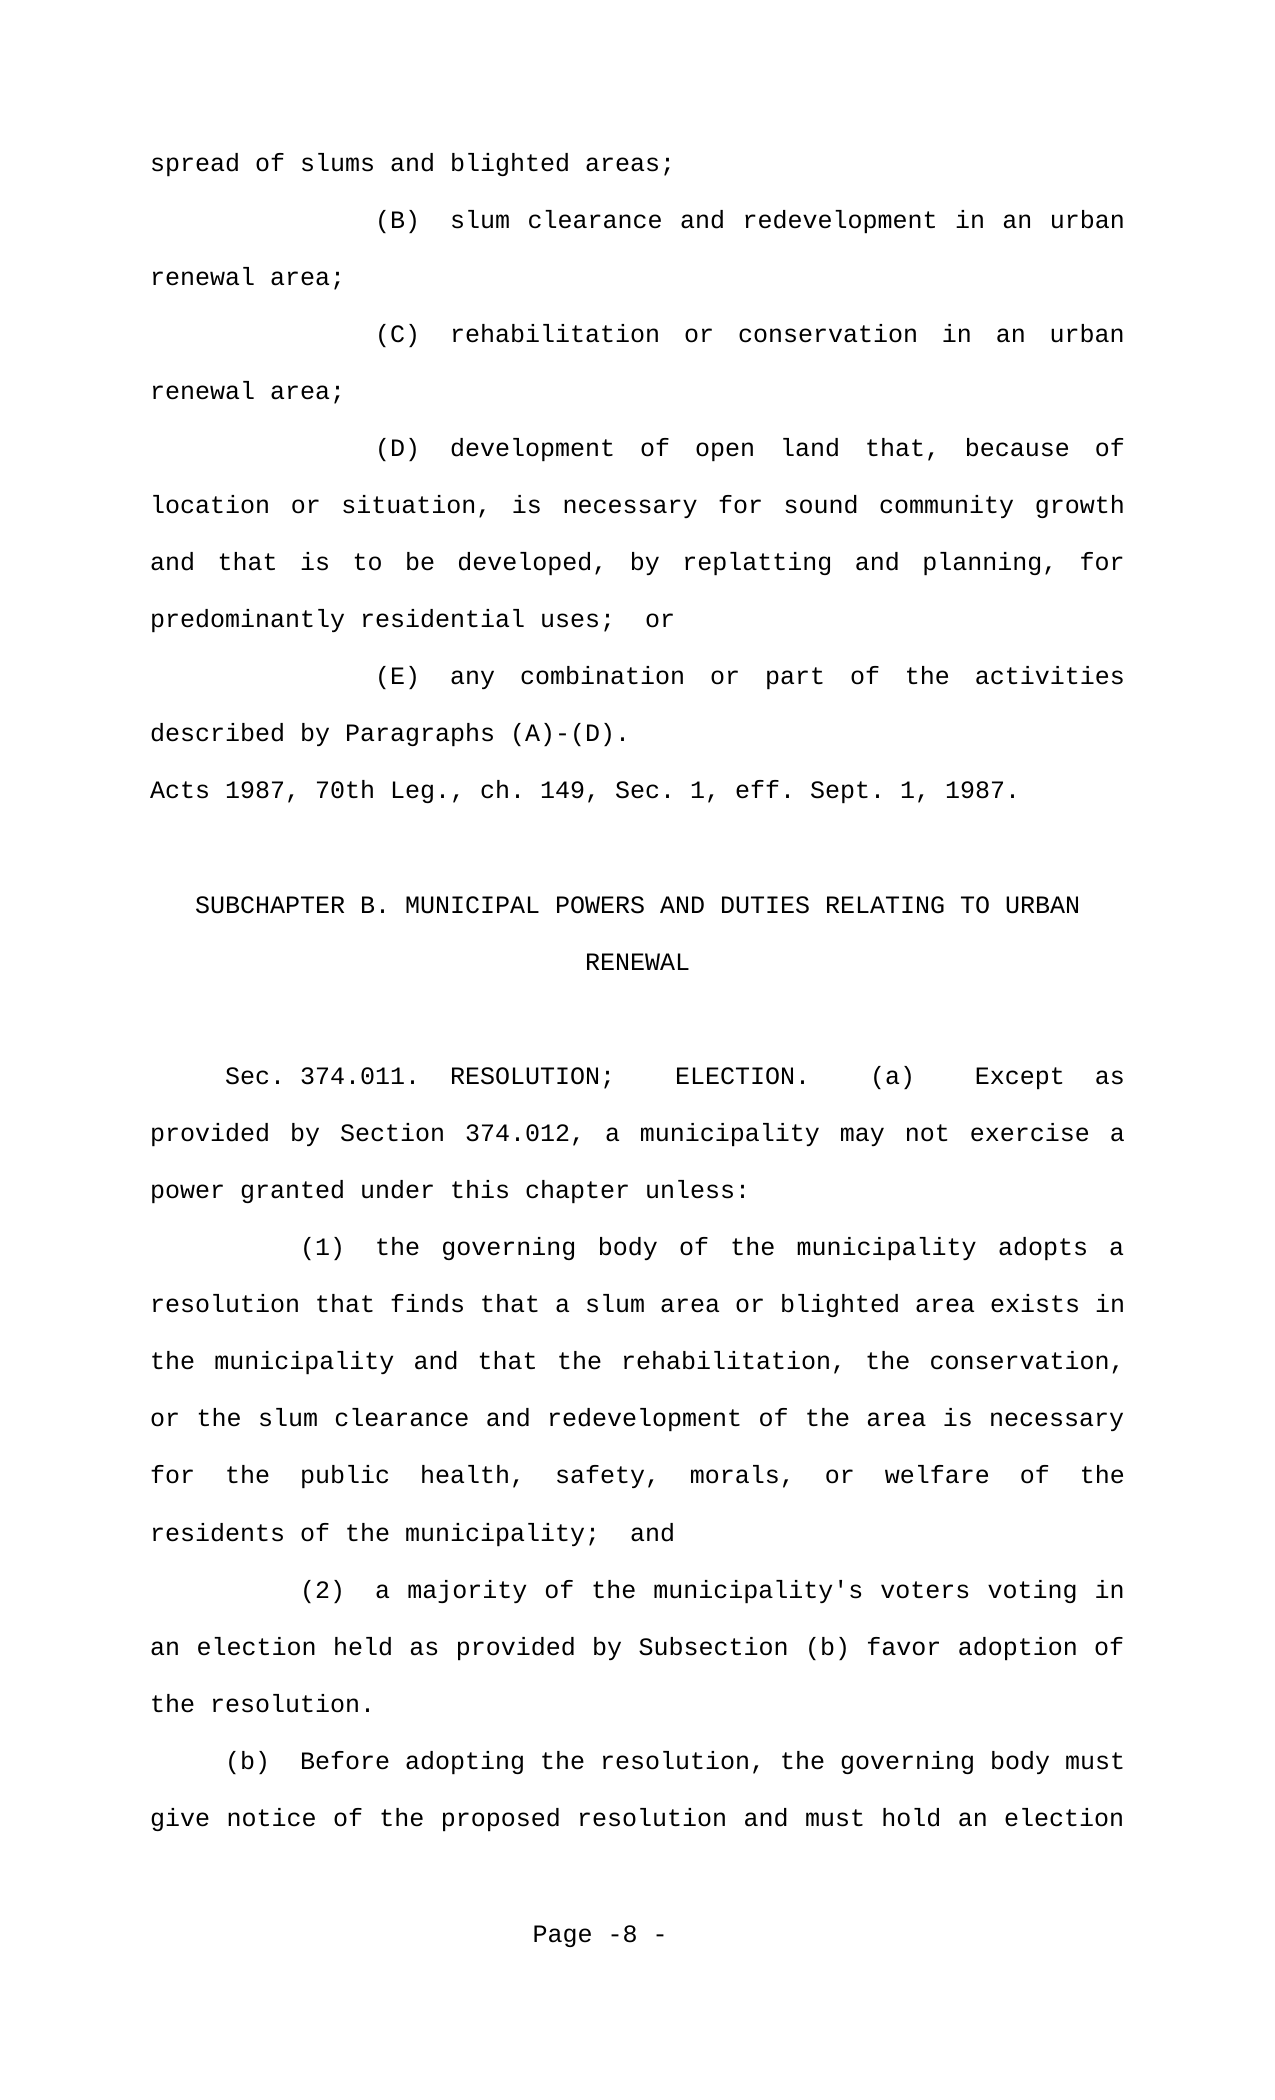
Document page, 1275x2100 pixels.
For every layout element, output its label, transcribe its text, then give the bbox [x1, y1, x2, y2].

text SUBCHAPTER B. MUNICIPAL POWERS AND DUTIES RELATING TO URBAN RENEWAL [150, 892, 1125, 978]
text (2) a majority of the municipality's voters voting in an election held as provided by Subsection (b) favor adoption of the resolution. [150, 1577, 1125, 1720]
text (E) any combination or part of the activities described by Paragraphs (A)-(D). [150, 664, 1125, 749]
text Acts 1987, 70th Leg., ch. 149, Sec. 1, eff. Sept. 1, 1987. [150, 778, 1125, 806]
text (1) the governing body of the municipality adopts a resolution that finds that a slum area or blighted area exists in the municipality and that the rehabilitation, the conservation, or the slum clearance and redevelopment of the area is necessary for the public health, safety, morals, or welfare of the residents of the municipality; and [150, 1234, 1125, 1548]
text (D) development of open land that, because of location or situation, is necessary for sound community growth and that is to be developed, by replatting and planning, for predominantly residential uses; or [150, 435, 1125, 635]
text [150, 1748, 1125, 1834]
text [150, 150, 1125, 178]
text Sec. 374.011. RESOLUTION; ELECTION. (a) Except as provided by Section 374.012, a municipality may not exercise a power granted under this chapter unless: [150, 1063, 1125, 1206]
text (C) rehabilitation or conservation in an urban renewal area; [150, 321, 1125, 407]
text (B) slum clearance and redevelopment in an urban renewal area; [150, 207, 1125, 293]
